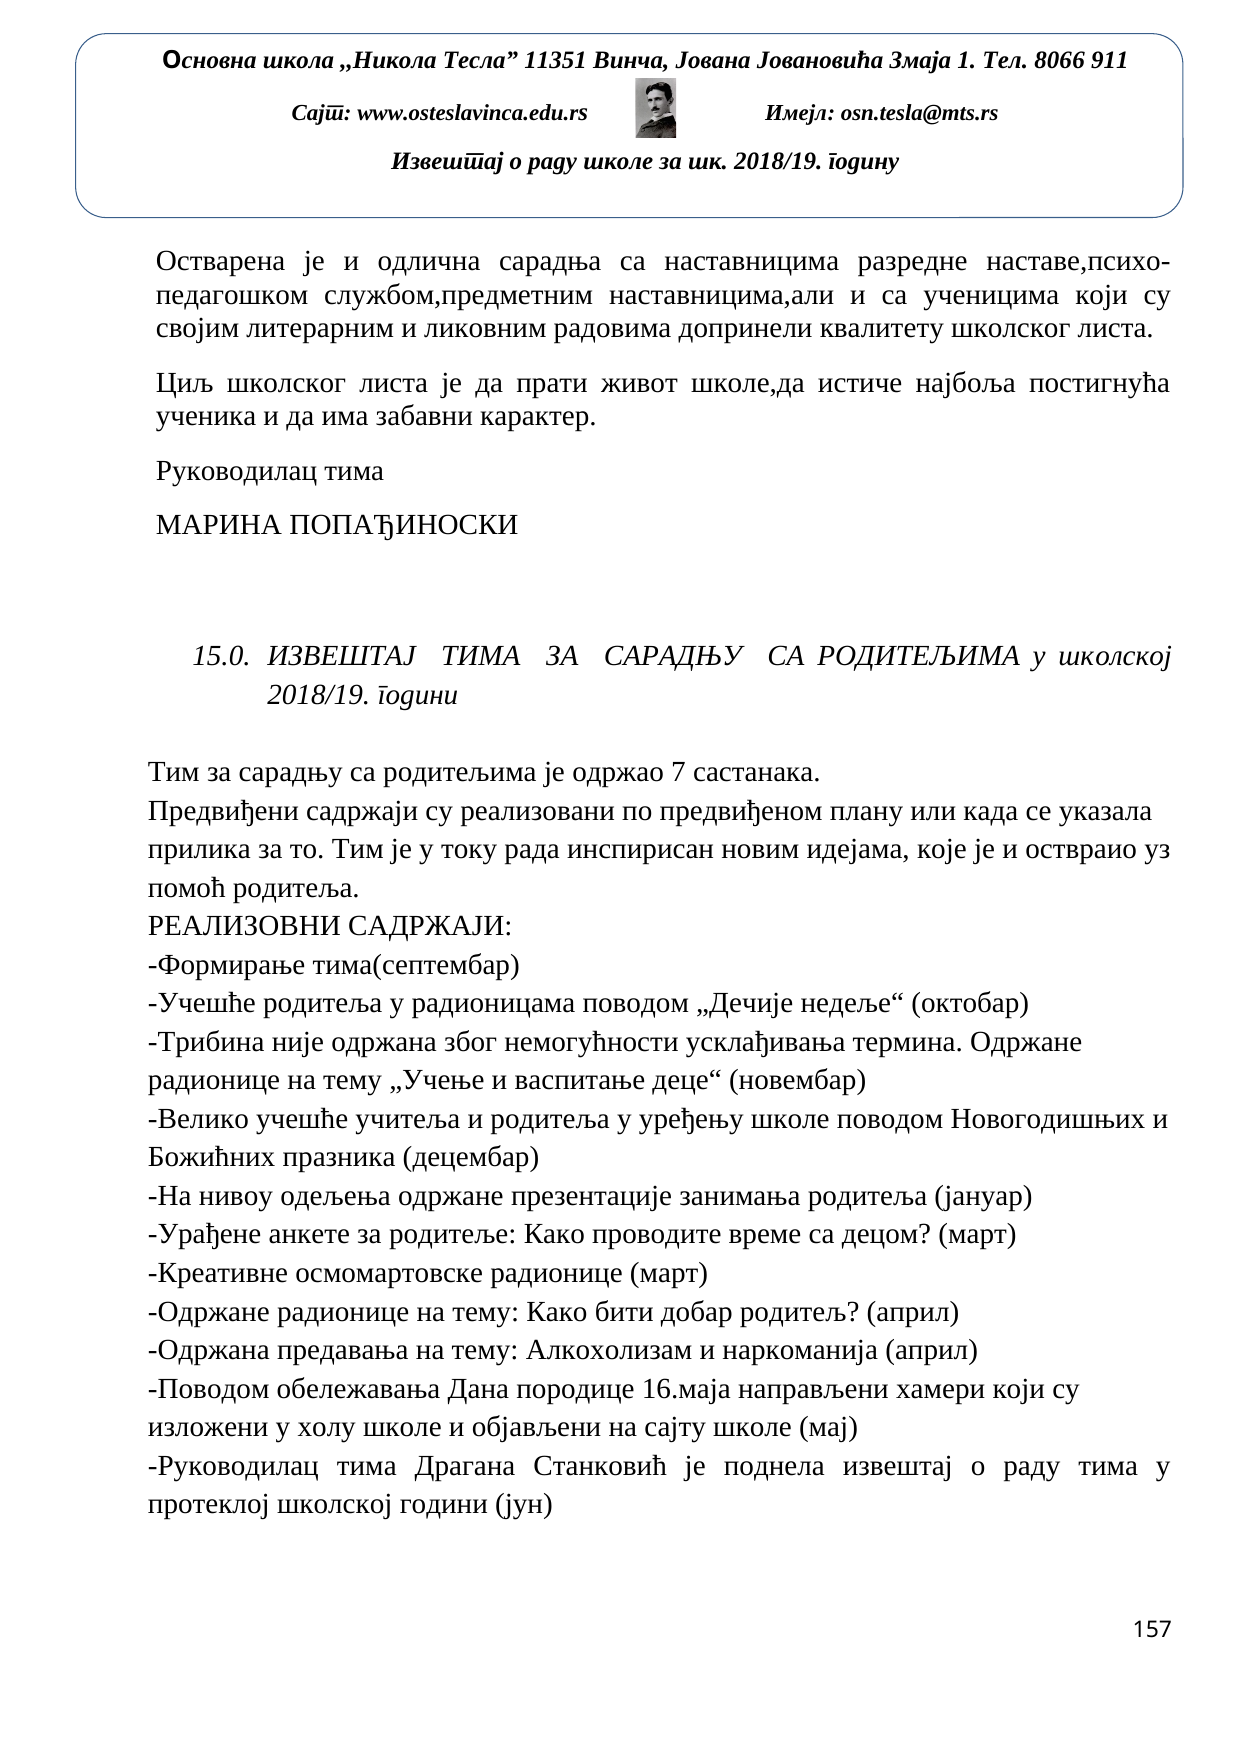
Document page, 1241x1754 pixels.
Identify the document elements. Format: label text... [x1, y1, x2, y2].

list -Урађене анкете за родитеље: Како проводите време са децом? (март) [148, 1217, 1172, 1250]
list ИЗВЕШТАЈ ТИМА ЗА САРАДЊУ СА РОДИТЕЉИМА у школској 2018/19. години [192, 638, 1172, 711]
text Руководилац тима [156, 453, 1172, 486]
list -Одржана предавања на тему: Алкохолизам и наркоманија (април) [148, 1332, 1172, 1366]
list -Трибина није одржана због немогућности усклађивања термина. Одржане радионице на тему „Учење и васпитање деце“ (новембар) [148, 1024, 1172, 1096]
list -Руководилац тима Драгана Станковић је поднела извештај о раду тима у протеклој школској години (јун) [148, 1448, 1172, 1520]
list -Одржане радионице на тему: Како бити добар родитељ? (април) [148, 1294, 1172, 1327]
picture [635, 78, 677, 138]
text Остварена је и одлична сарадња са наставницима разредне наставе,психо-педагошком службом,предметним наставницима,али и са ученицима који су својим литерарним и ликовним радовима допринели квалитету школског листа. [156, 243, 1172, 344]
list -На нивоу одељења одржане презентације занимања родитеља (јануар) [148, 1178, 1172, 1212]
list -Велико учешће учитеља и родитеља у уређењу школе поводом Новогодишњих и Божићних празника (децембар) [148, 1101, 1172, 1173]
list -Креативне осмомартовске радионице (март) [148, 1255, 1172, 1289]
list -Поводом обележавања Дана породице 16.маја направљени хамери који су изложени у холу школе и објављени на сајту школе (мај) [148, 1371, 1172, 1443]
list -Учешће родитеља у радионицама поводом „Дечије недеље“ (октобар) [148, 985, 1172, 1019]
text Циљ школског листа је да прати живот школе,да истиче најбоља постигнућа ученика и да има забавни карактер. [156, 365, 1172, 432]
list РЕАЛИЗОВНИ САДРЖАЈИ: [148, 908, 1172, 942]
text МАРИНА ПОПАЂИНОСКИ [156, 507, 1172, 541]
list Предвиђени садржаји су реализовани по предвиђеном плану или када се указала прилика за то. Тим је у току рада инспирисан новим идејама, које је и оствраио уз помоћ родитеља. [148, 793, 1172, 903]
list -Формирање тима(септембар) [148, 947, 1172, 980]
list Тим за сарадњу са родитељима је одржао 7 састанака. [148, 754, 1172, 788]
